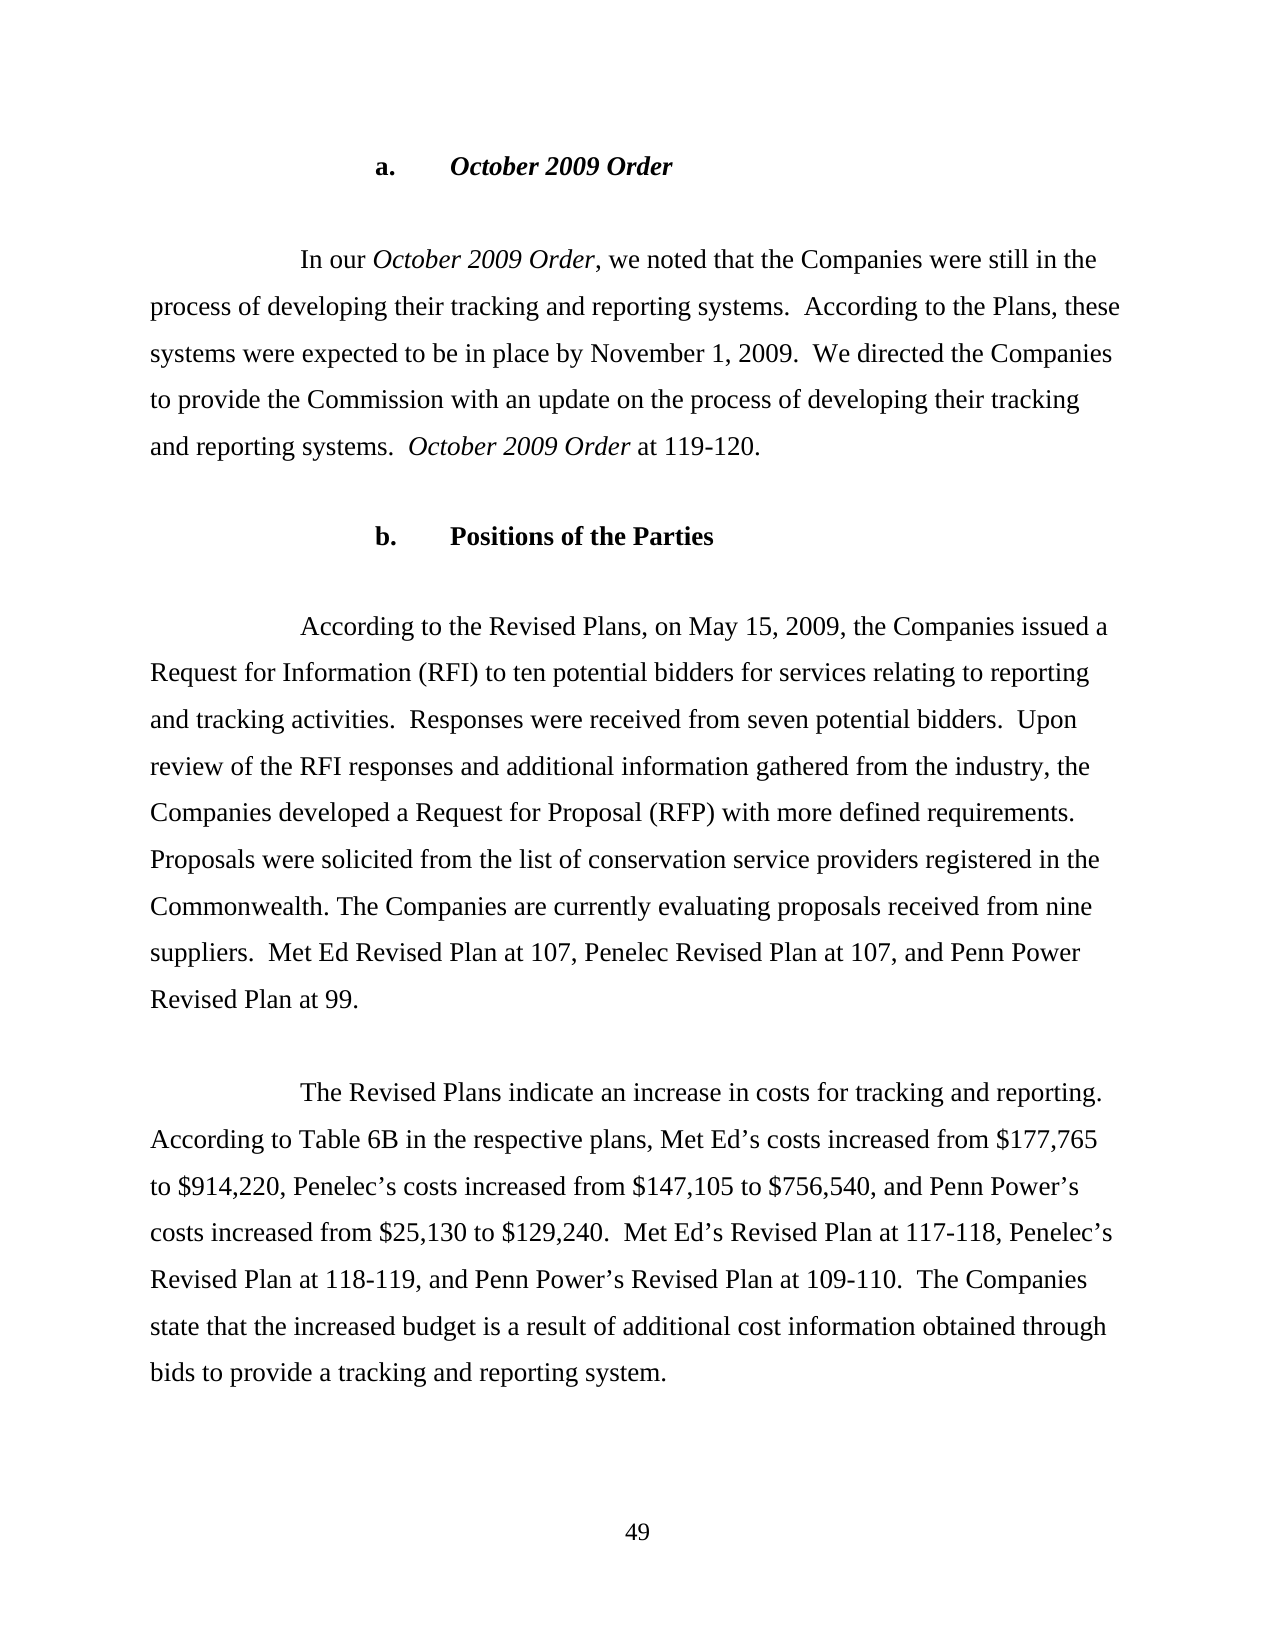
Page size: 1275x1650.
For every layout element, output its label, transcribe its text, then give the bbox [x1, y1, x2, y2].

text The Revised Plans indicate an increase in costs for tracking and reporting. According to Table 6B in the respective plans, Met Ed’s costs increased from $177,765 to $914,220, Penelec’s costs increased from $147,105 to $756,540, and Penn Power’s costs increased from $25,130 to $129,240. Met Ed’s Revised Plan at 117-118, Penelec’s Revised Plan at 118-119, and Penn Power’s Revised Plan at 109-110. The Companies state that the increased budget is a result of additional cost information obtained through bids to provide a tracking and reporting system. [150, 1076, 1125, 1387]
subtitle a. October 2009 Order [375, 150, 1125, 181]
text According to the Revised Plans, on May 15, 2009, the Companies issued a Request for Information (RFI) to ten potential bidders for services relating to reporting and tracking activities. Responses were received from seven potential bidders. Upon review of the RFI responses and additional information gathered from the industry, the Companies developed a Request for Proposal (RFP) with more defined requirements. Proposals were solicited from the list of conservation service providers registered in the Commonwealth. The Companies are currently evaluating proposals received from nine suppliers. Met Ed Revised Plan at 107, Penelec Revised Plan at 107, and Penn Power Revised Plan at 99. [150, 609, 1125, 1014]
text In our October 2009 Order, we noted that the Companies were still in the process of developing their tracking and reporting systems. According to the Plans, these systems were expected to be in place by November 1, 2009. We directed the Companies to provide the Commission with an update on the process of developing their tracking and reporting systems. October 2009 Order at 119-120. [150, 243, 1125, 461]
subtitle b. Positions of the Parties [375, 520, 1125, 551]
